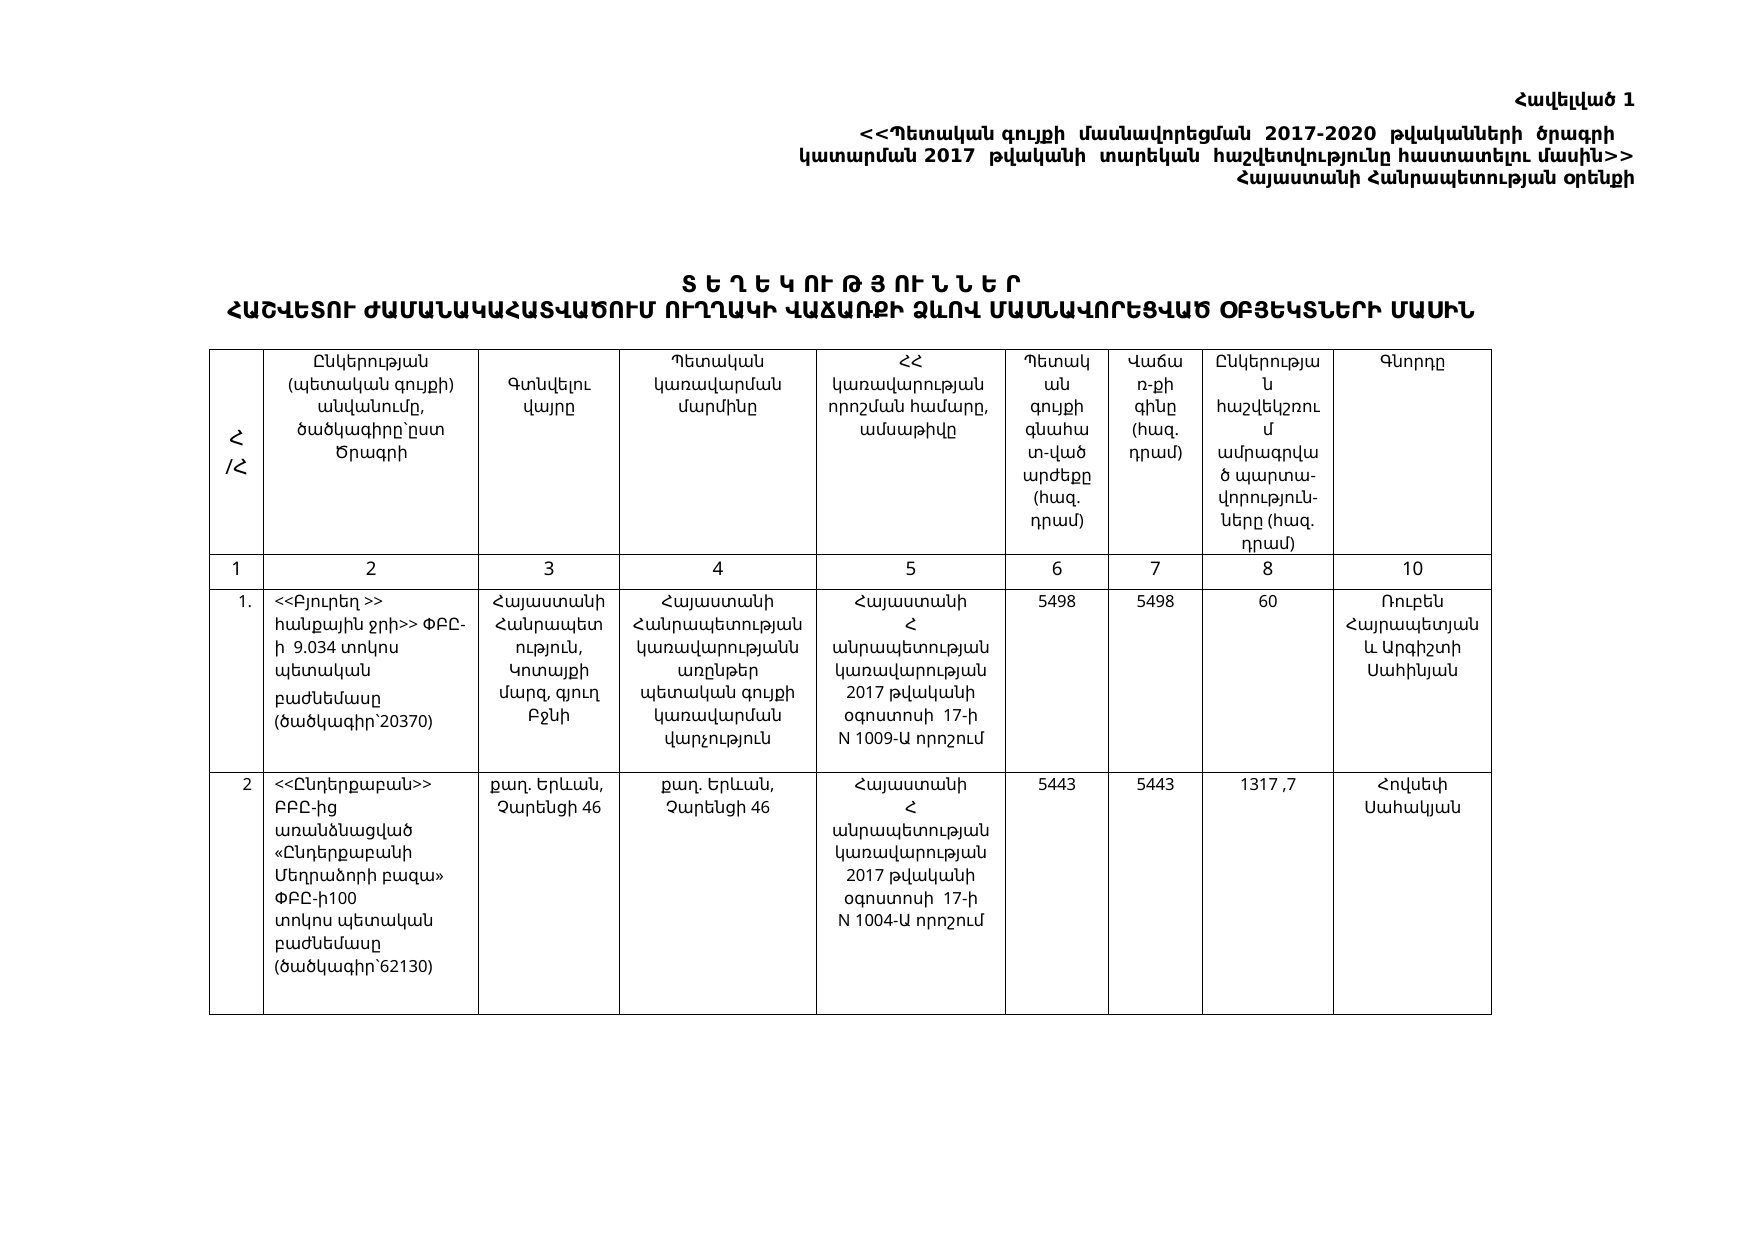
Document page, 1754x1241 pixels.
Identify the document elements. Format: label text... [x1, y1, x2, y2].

text կատարման 2017 թվականի տարեկան հաշվետվությունը հաստատելու մասին>> [66, 145, 1635, 167]
table_cell 5498 [1006, 590, 1108, 772]
subtitle Հավելված 1 [66, 88, 1635, 110]
table_cell 1. [210, 590, 263, 772]
table_header Պետական կառավարման մարմինը [620, 350, 816, 554]
table_cell 2 [264, 555, 478, 589]
table_header Գնորդը [1334, 350, 1491, 554]
table_cell քաղ. Երևան, Չարենցի 46 [620, 773, 816, 1014]
table_cell 60 [1203, 590, 1333, 772]
table_header Ընկերության հաշվեկշռում ամրագրված պարտա-վորություն- ները (հազ. դրամ) [1203, 350, 1333, 554]
table_cell Ռուբեն Հայրապետյան և Արգիշտի Սահինյան [1334, 590, 1491, 772]
table_cell 2 [210, 773, 263, 1014]
table_cell 1 [210, 555, 263, 589]
table_header Հ/Հ [210, 350, 263, 554]
table_cell 1317 ,7 [1203, 773, 1333, 1014]
table_cell 5 [817, 555, 1005, 589]
table_header Ընկերության (պետական գույքի) անվանումը, ծածկագիրը`ըստ Ծրագրի [264, 350, 478, 554]
table_cell Հայաստանի Հանրապետության կառավարության 2017 թվականի օգոստոսի 17-ի N 1009-Ա որոշում [817, 590, 1005, 772]
table_cell Հովսեփ Սահակյան [1334, 773, 1491, 1014]
table_header Գտնվելու վայրը [479, 350, 619, 554]
table_cell 7 [1109, 555, 1202, 589]
text Տ Ե Ղ Ե Կ ՈՒ Թ Յ ՈՒ Ն Ն Ե Ր [66, 271, 1635, 298]
table_cell 6 [1006, 555, 1108, 589]
table_cell 8 [1203, 555, 1333, 589]
table_cell Հայաստանի Հանրապետության կառավարությանն առընթեր պետական գույքի կառավարման վարչություն [620, 590, 816, 772]
text Հայաստանի Հանրապետության օրենքի [66, 167, 1635, 188]
table_header Վաճառ-քի գինը (հազ. դրամ) [1109, 350, 1202, 554]
table_cell քաղ. Երևան, Չարենցի 46 [479, 773, 619, 1014]
table_header ՀՀ կառավարության որոշման համարը, ամսաթիվը [817, 350, 1005, 554]
table_cell 3 [479, 555, 619, 589]
text <<Պետական գույքի մասնավորեցման 2017-2020 թվականների ծրագրի [66, 123, 1616, 145]
table_header Պետական գույքի գնահատ-ված արժեքը (հազ. դրամ) [1006, 350, 1108, 554]
table_cell 5443 [1109, 773, 1202, 1014]
table_cell 4 [620, 555, 816, 589]
text ՀԱՇՎԵՏՈՒ ԺԱՄԱՆԱԿԱՀԱՏՎԱԾՈՒՄ ՈՒՂՂԱԿԻ ՎԱՃԱՌՔԻ ՁևՈՎ ՄԱՍՆԱՎՈՐԵՑՎԱԾ ՕԲՅԵԿՏՆԵՐԻ ՄԱՍԻՆ [66, 298, 1635, 324]
table_cell 10 [1334, 555, 1491, 589]
table_cell 5498 [1109, 590, 1202, 772]
table_cell 5443 [1006, 773, 1108, 1014]
table_cell Հայաստանի Հանրապետության կառավարության 2017 թվականի օգոստոսի 17-ի N 1004-Ա որոշում [817, 773, 1005, 1014]
table_cell <<Բյուրեղ >> հանքային ջրի>> ՓԲԸ-ի 9.034 տոկոս պետական բաժնեմասը (ծածկագիր`20370) [264, 590, 478, 772]
table_cell <<Ընդերքաբան>> ԲԲԸ-ից առանձնացված «Ընդերքաբանի Մեղրաձորի բազա» ՓԲԸ-ի100 տոկոս պետական բաժնեմասը (ծածկագիր`62130) [264, 773, 478, 1014]
table_cell Հայաստանի Հանրապետություն, Կոտայքի մարզ, գյուղ Բջնի [479, 590, 619, 772]
